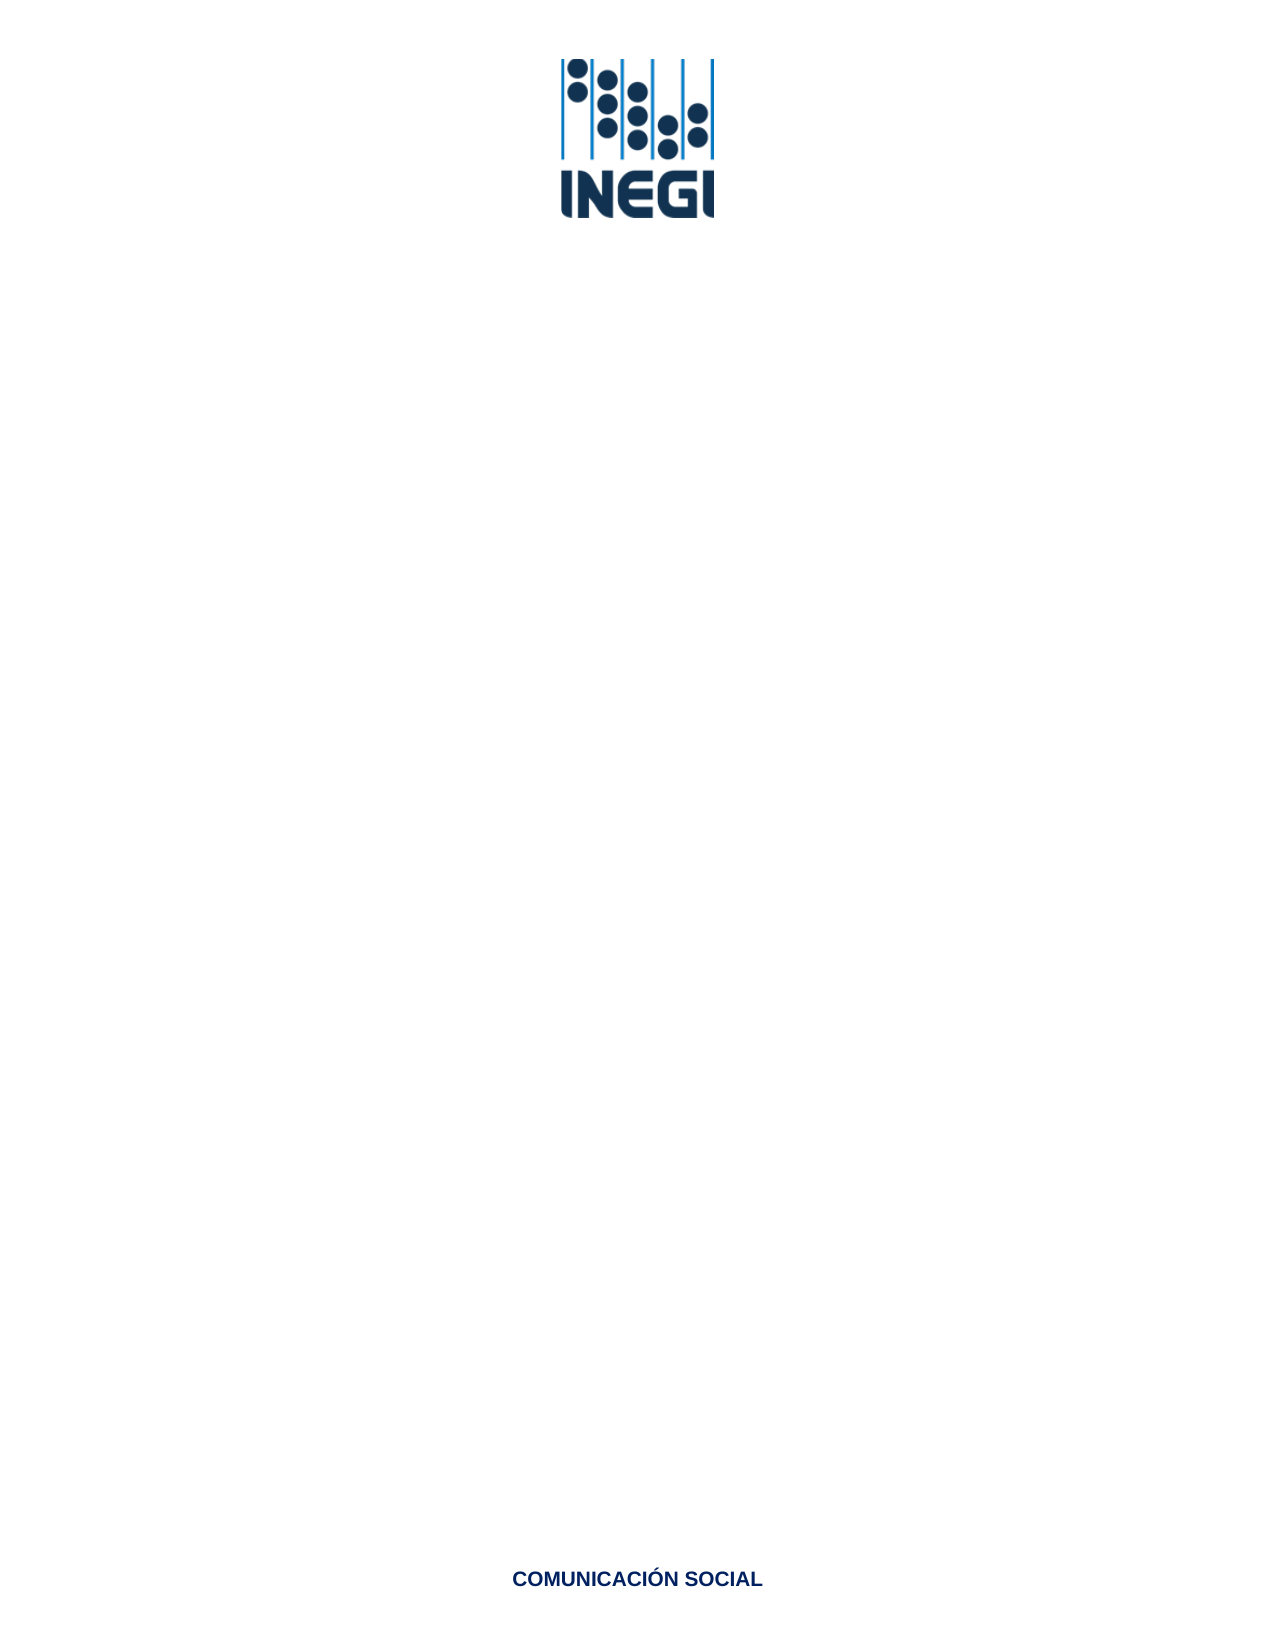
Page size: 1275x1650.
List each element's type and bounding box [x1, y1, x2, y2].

picture [561, 59, 714, 218]
